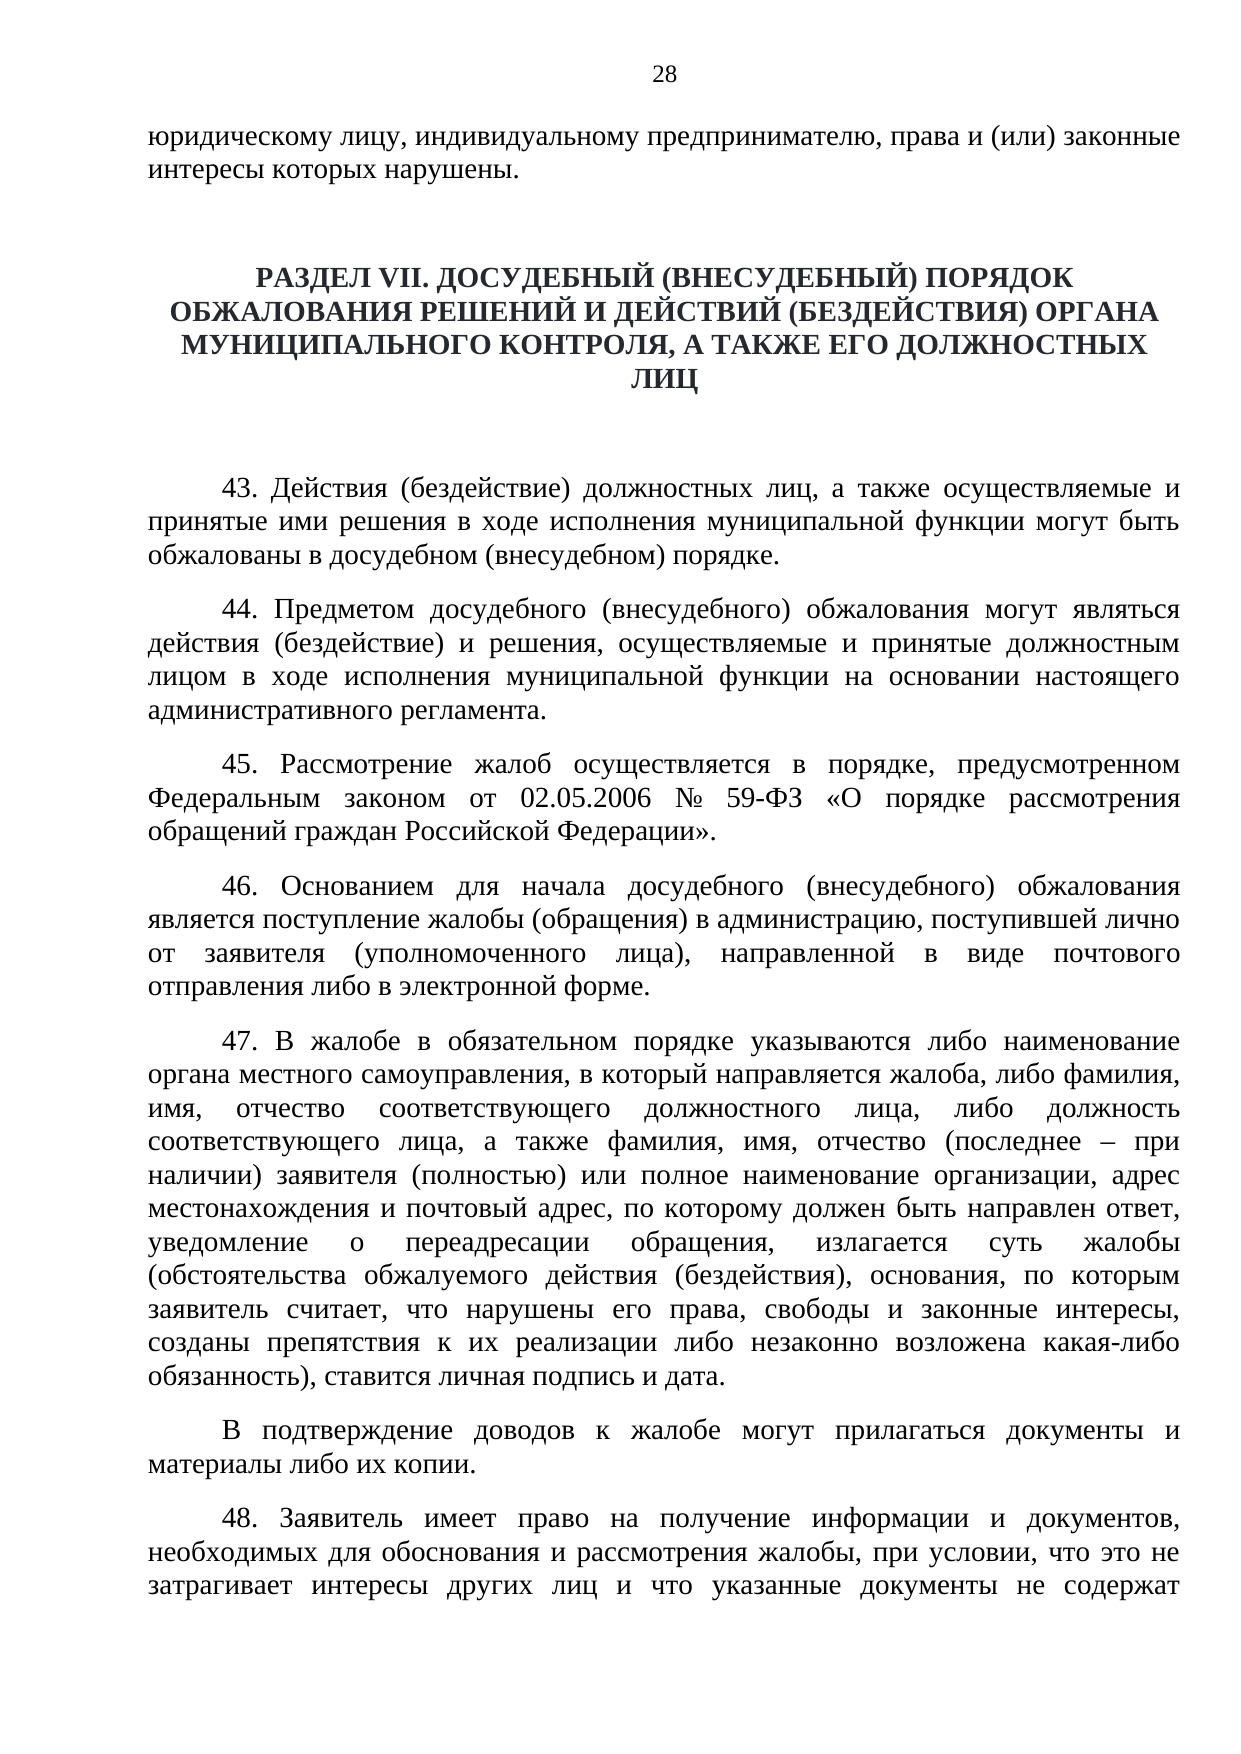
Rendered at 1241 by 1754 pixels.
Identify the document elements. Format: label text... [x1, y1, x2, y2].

text 46. Основанием для начала досудебного (внесудебного) обжалования является поступление жалобы (обращения) в администрацию, поступившей лично от заявителя (уполномоченного лица), направленной в виде почтового отправления либо в электронной форме. [148, 868, 1181, 1002]
text РАЗДЕЛ VII. ДОСУДЕБНЫЙ (ВНЕСУДЕБНЫЙ) ПОРЯДОК ОБЖАЛОВАНИЯ РЕШЕНИЙ И ДЕЙСТВИЙ (БЕЗДЕЙСТВИЯ) ОРГАНА МУНИЦИПАЛЬНОГО КОНТРОЛЯ, А ТАКЖЕ ЕГО ДОЛЖНОСТНЫХ ЛИЦ [148, 260, 1181, 394]
text 47. В жалобе в обязательном порядке указываются либо наименование органа местного самоуправления, в который направляется жалоба, либо фамилия, имя, отчество соответствующего должностного лица, либо должность соответствующего лица, а также фамилия, имя, отчество (последнее – при наличии) заявителя (полностью) или полное наименование организации, адрес местонахождения и почтовый адрес, по которому должен быть направлен ответ, уведомление о переадресации обращения, излагается суть жалобы (обстоятельства обжалуемого действия (бездействия), основания, по которым заявитель считает, что нарушены его права, свободы и законные интересы, созданы препятствия к их реализации либо незаконно возложена какая-либо обязанность), ставится личная подпись и дата. [148, 1023, 1181, 1392]
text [148, 118, 1181, 185]
text В подтверждение доводов к жалобе могут прилагаться документы и материалы либо их копии. [148, 1412, 1181, 1479]
text 44. Предметом досудебного (внесудебного) обжалования могут являться действия (бездействие) и решения, осуществляемые и принятые должностным лицом в ходе исполнения муниципальной функции на основании настоящего административного регламента. [148, 591, 1181, 725]
text 45. Рассмотрение жалоб осуществляется в порядке, предусмотренном Федеральным законом от 02.05.2006 № 59-ФЗ «О порядке рассмотрения обращений граждан Российской Федерации». [148, 746, 1181, 847]
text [148, 1500, 1181, 1601]
text 43. Действия (бездействие) должностных лиц, а также осуществляемые и принятые ими решения в ходе исполнения муниципальной функции могут быть обжалованы в досудебном (внесудебном) порядке. [148, 470, 1181, 570]
